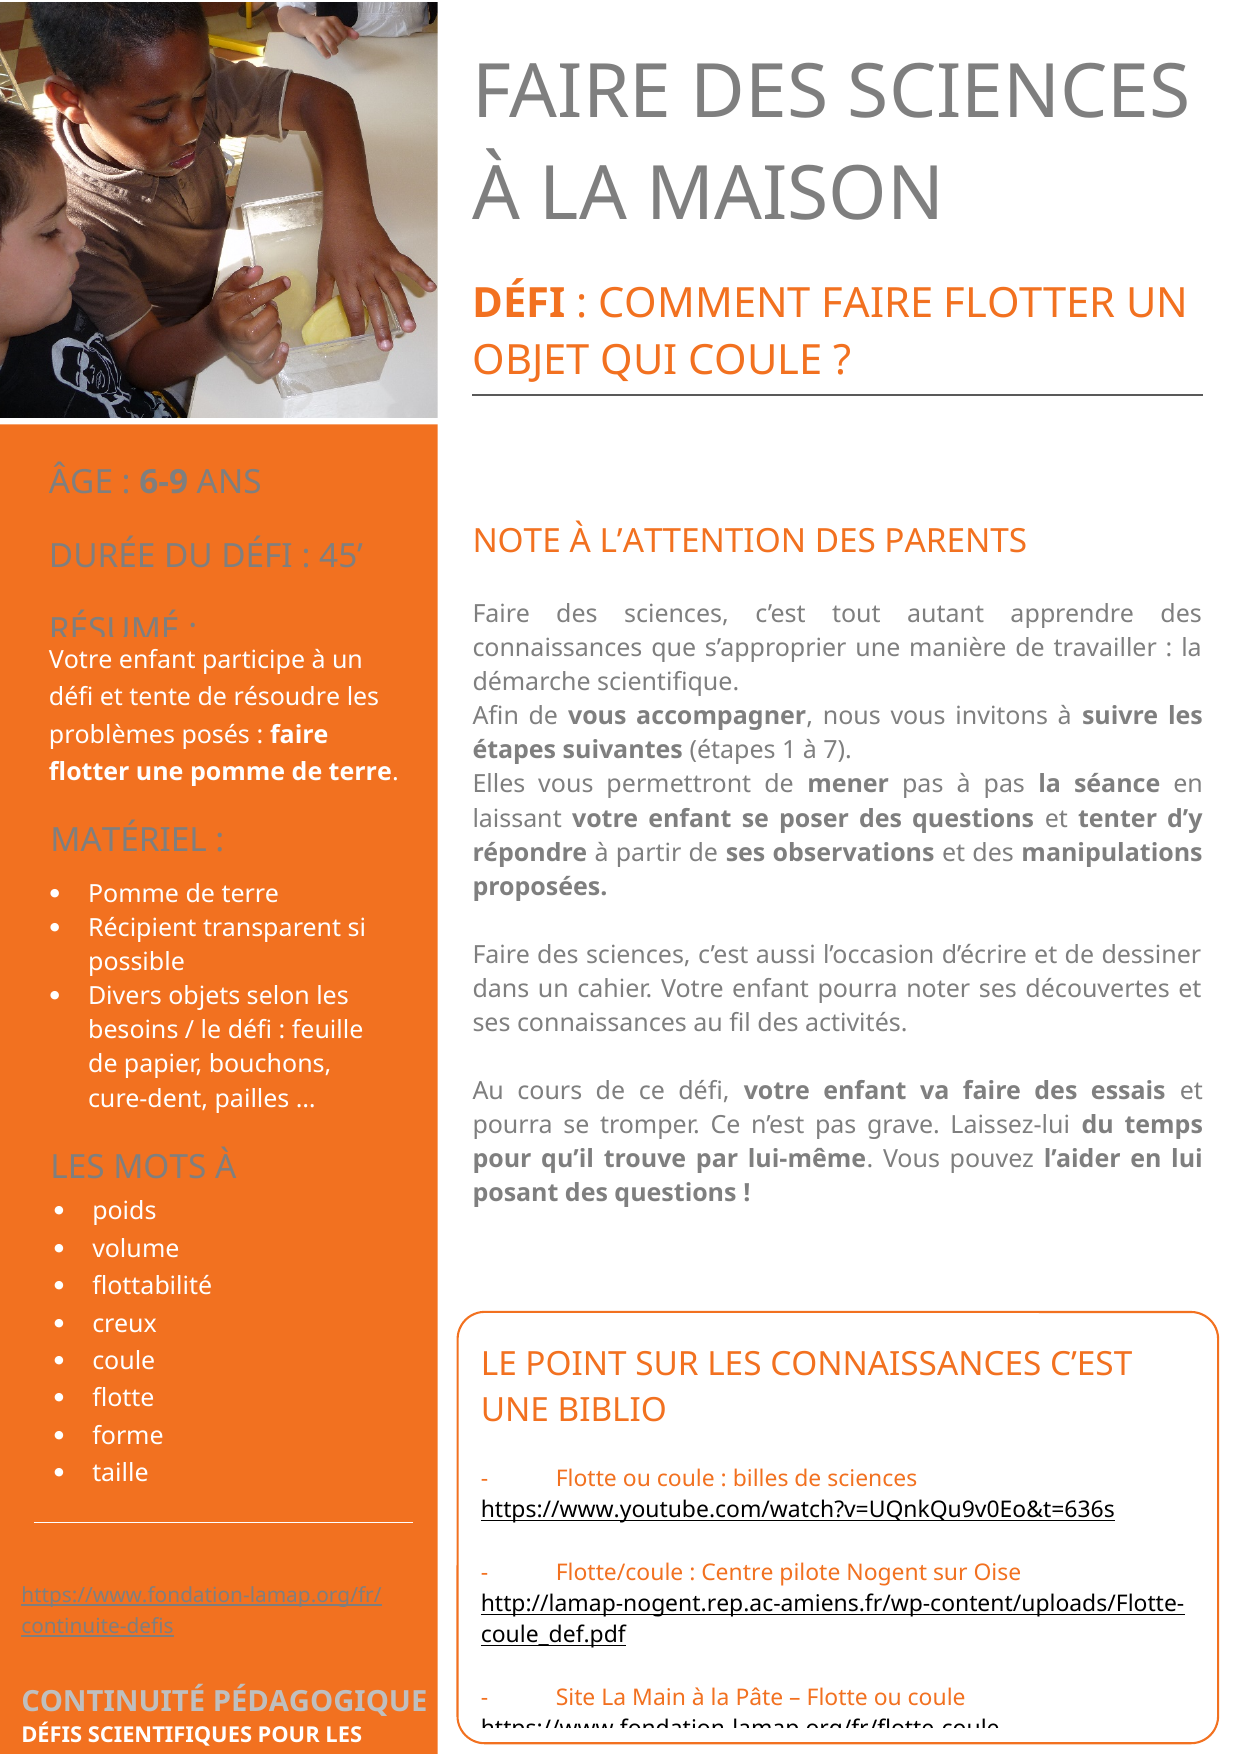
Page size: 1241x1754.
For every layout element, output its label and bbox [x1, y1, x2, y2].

picture [0, 2, 438, 418]
